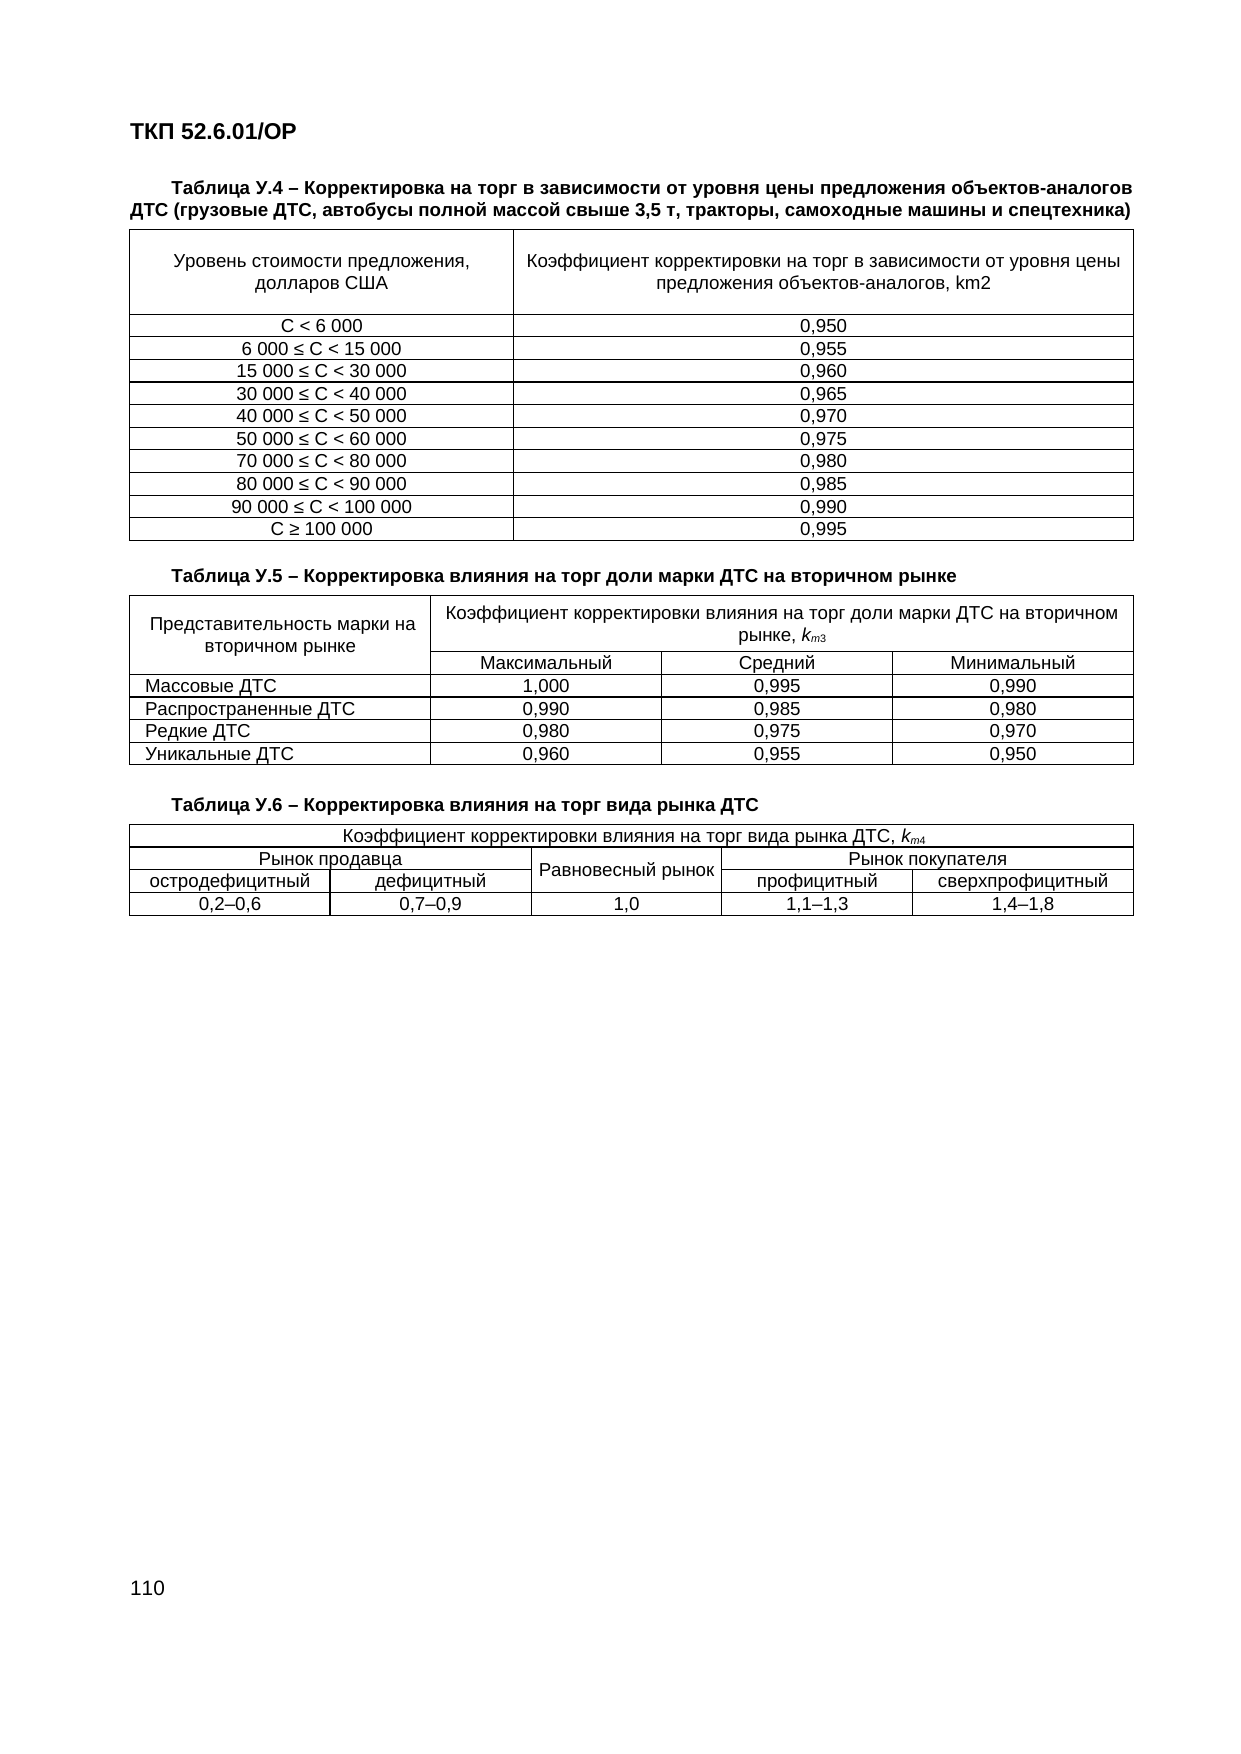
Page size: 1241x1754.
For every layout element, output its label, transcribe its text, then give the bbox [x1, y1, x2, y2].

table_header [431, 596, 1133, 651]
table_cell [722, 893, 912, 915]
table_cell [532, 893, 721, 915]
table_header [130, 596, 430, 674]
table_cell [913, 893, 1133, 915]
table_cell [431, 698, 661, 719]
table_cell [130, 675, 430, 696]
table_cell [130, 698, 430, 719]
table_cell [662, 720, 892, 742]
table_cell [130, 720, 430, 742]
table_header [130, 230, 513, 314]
text Таблица У.5 – Корректировка влияния на торг доли марки ДТС на вторичном рынке [130, 565, 1134, 586]
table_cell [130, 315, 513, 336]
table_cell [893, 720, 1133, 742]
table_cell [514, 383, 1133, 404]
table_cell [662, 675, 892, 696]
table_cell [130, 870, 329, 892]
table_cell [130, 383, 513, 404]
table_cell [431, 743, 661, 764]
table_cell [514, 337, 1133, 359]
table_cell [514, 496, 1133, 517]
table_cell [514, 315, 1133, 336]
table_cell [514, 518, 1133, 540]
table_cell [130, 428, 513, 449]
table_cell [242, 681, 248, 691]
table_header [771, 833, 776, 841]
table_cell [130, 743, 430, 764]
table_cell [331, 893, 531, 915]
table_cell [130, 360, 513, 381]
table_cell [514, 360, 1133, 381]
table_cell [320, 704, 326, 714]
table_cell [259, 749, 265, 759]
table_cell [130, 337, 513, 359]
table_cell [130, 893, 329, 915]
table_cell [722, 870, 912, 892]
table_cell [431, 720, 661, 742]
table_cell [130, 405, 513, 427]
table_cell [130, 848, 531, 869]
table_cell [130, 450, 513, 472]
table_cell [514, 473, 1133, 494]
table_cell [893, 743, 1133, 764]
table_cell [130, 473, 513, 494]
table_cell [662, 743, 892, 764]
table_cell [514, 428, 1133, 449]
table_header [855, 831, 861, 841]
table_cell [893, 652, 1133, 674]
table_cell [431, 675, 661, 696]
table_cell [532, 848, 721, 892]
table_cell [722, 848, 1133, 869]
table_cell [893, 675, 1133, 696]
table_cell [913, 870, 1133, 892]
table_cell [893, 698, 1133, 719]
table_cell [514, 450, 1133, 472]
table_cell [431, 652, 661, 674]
text Таблица У.6 – Корректировка влияния на торг вида рынка ДТС [130, 794, 1134, 816]
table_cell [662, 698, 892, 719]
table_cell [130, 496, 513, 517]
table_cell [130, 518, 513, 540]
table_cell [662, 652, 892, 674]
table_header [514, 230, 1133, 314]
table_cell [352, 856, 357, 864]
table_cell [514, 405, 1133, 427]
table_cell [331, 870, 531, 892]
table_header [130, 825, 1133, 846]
text Таблица У.4 – Корректировка на торг в зависимости от уровня цены предложения объектов-аналогов ДТС (грузовые ДТС, автобусы полной массой свыше 3,5 т, тракторы, самоходные машины и спецтехника) [130, 177, 1134, 220]
